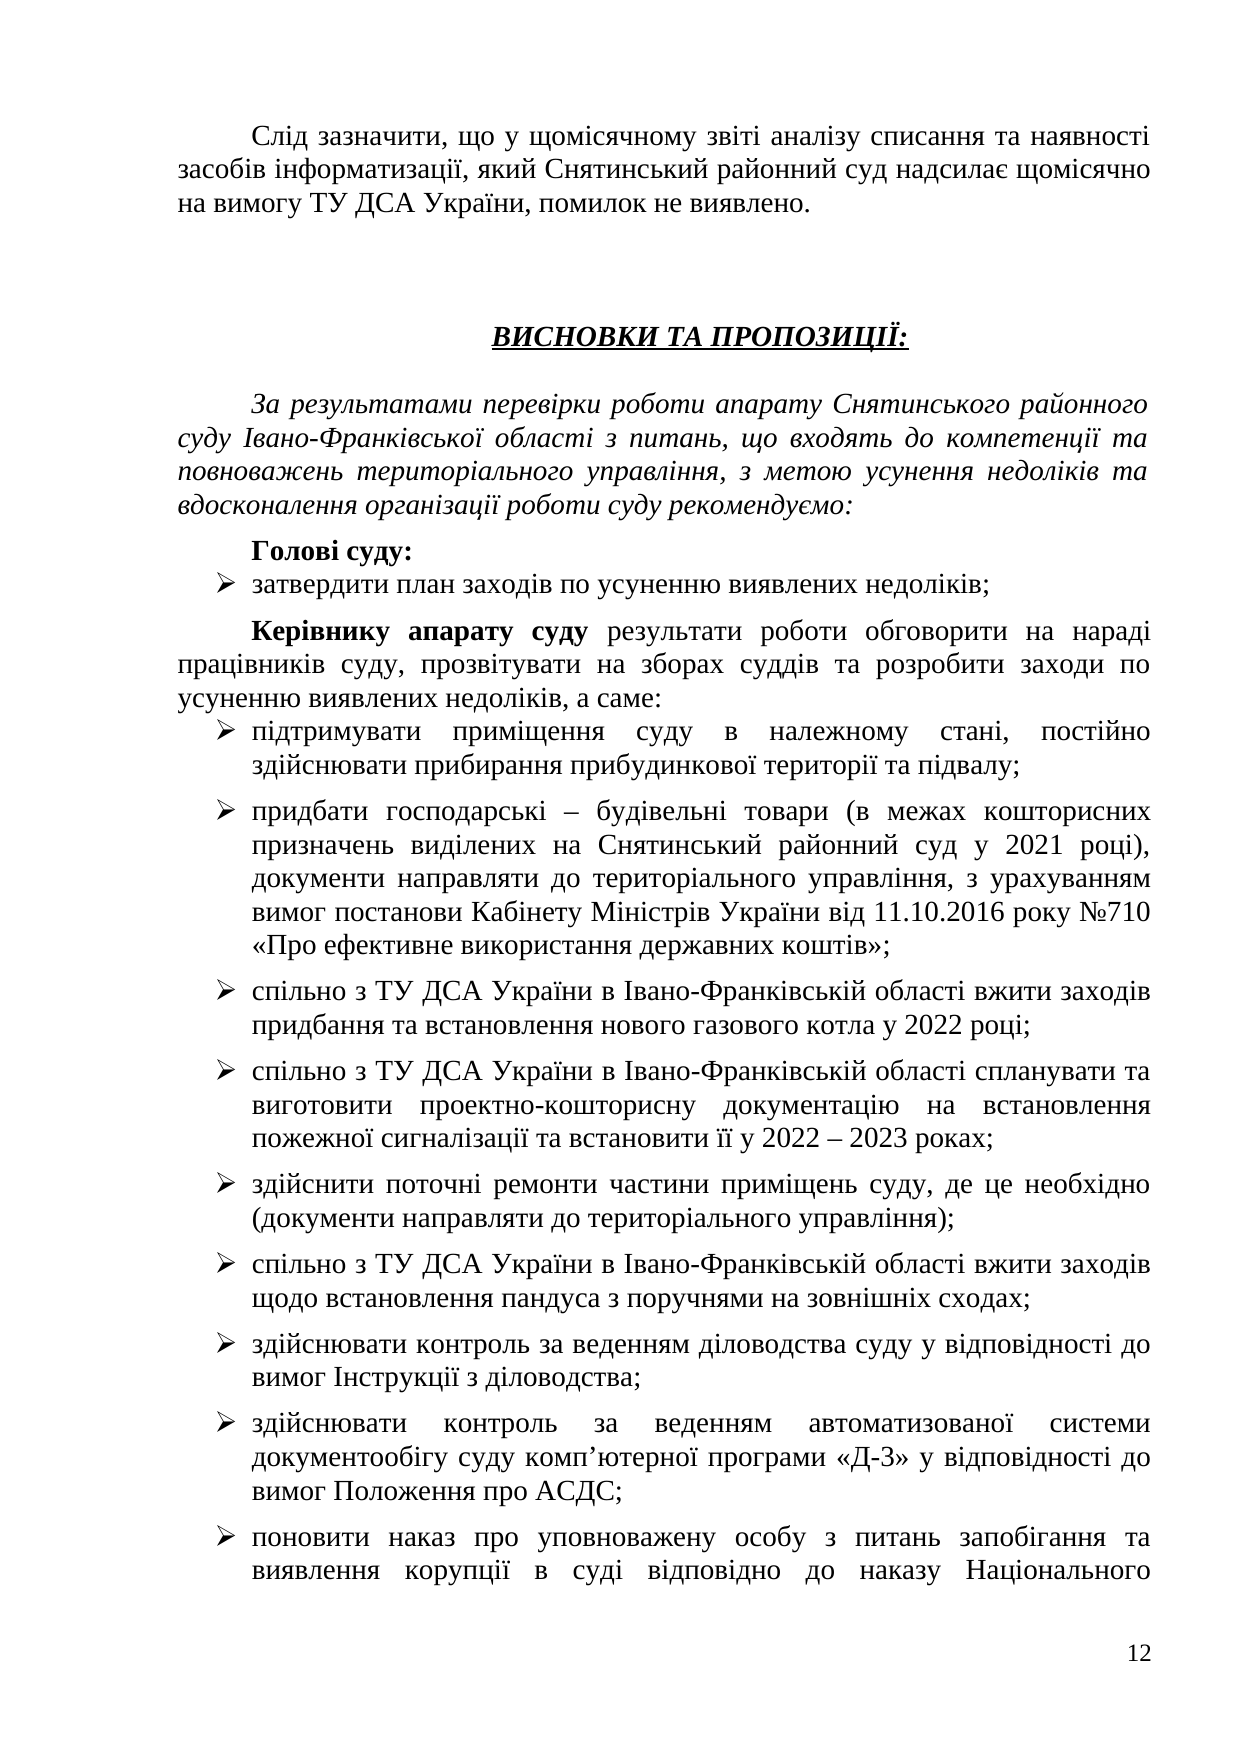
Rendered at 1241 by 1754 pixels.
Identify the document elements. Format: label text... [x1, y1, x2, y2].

list спільно з ТУ ДСА України в Івано-Франківській області вжити заходів щодо встановлення пандуса з поручнями на зовнішніх сходах; [214, 1246, 1152, 1313]
text Керівнику апарату суду результати роботи обговорити на нараді працівників суду, прозвітувати на зборах суддів та розробити заходи по усуненню виявлених недоліків, а саме: [177, 613, 1152, 713]
list здійснювати контроль за веденням автоматизованої системи документообігу суду комп’ютерної програми «Д-3» у відповідності до вимог Положення про АСДС; [214, 1405, 1152, 1506]
list підтримувати приміщення суду в належному стані, постійно здійснювати прибирання прибудинкової території та підвалу; [214, 713, 1152, 781]
list затвердити план заходів по усуненню виявлених недоліків; [214, 567, 1152, 600]
text Голові суду: [177, 533, 1152, 567]
list придбати господарські – будівельні товари (в межах кошторисних призначень виділених на Снятинський районний суд у 2021 році), документи направляти до територіального управління, з урахуванням вимог постанови Кабінету Міністрів України від 11.10.2016 року №710 «Про ефективне використання державних коштів»; [214, 793, 1152, 961]
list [214, 1519, 1152, 1586]
list здійснювати контроль за веденням діловодства суду у відповідності до вимог Інструкції з діловодства; [214, 1326, 1152, 1393]
list Слід зазначити, що у щомісячному звіті аналізу списання та наявності засобів інформатизації, який Снятинський районний суд надсилає щомісячно на вимогу ТУ ДСА України, помилок не виявлено. [177, 118, 1152, 219]
list спільно з ТУ ДСА України в Івано-Франківській області вжити заходів придбання та встановлення нового газового котла у 2022 році; [214, 973, 1152, 1041]
list здійснити поточні ремонти частини приміщень суду, де це необхідно (документи направляти до територіального управління); [214, 1166, 1152, 1233]
text За результатами перевірки роботи апарату Снятинського районного суду Івано-Франківської області з питань, що входять до компетенції та повноважень територіального управління, з метою усунення недоліків та вдосконалення організації роботи суду рекомендуємо: [177, 386, 1152, 521]
list спільно з ТУ ДСА України в Івано-Франківській області спланувати та виготовити проектно-кошторисну документацію на встановлення пожежної сигналізації та встановити її у 2022 – 2023 роках; [214, 1053, 1152, 1154]
text ВИСНОВКИ ТА ПРОПОЗИЦІЇ: [177, 319, 1152, 353]
